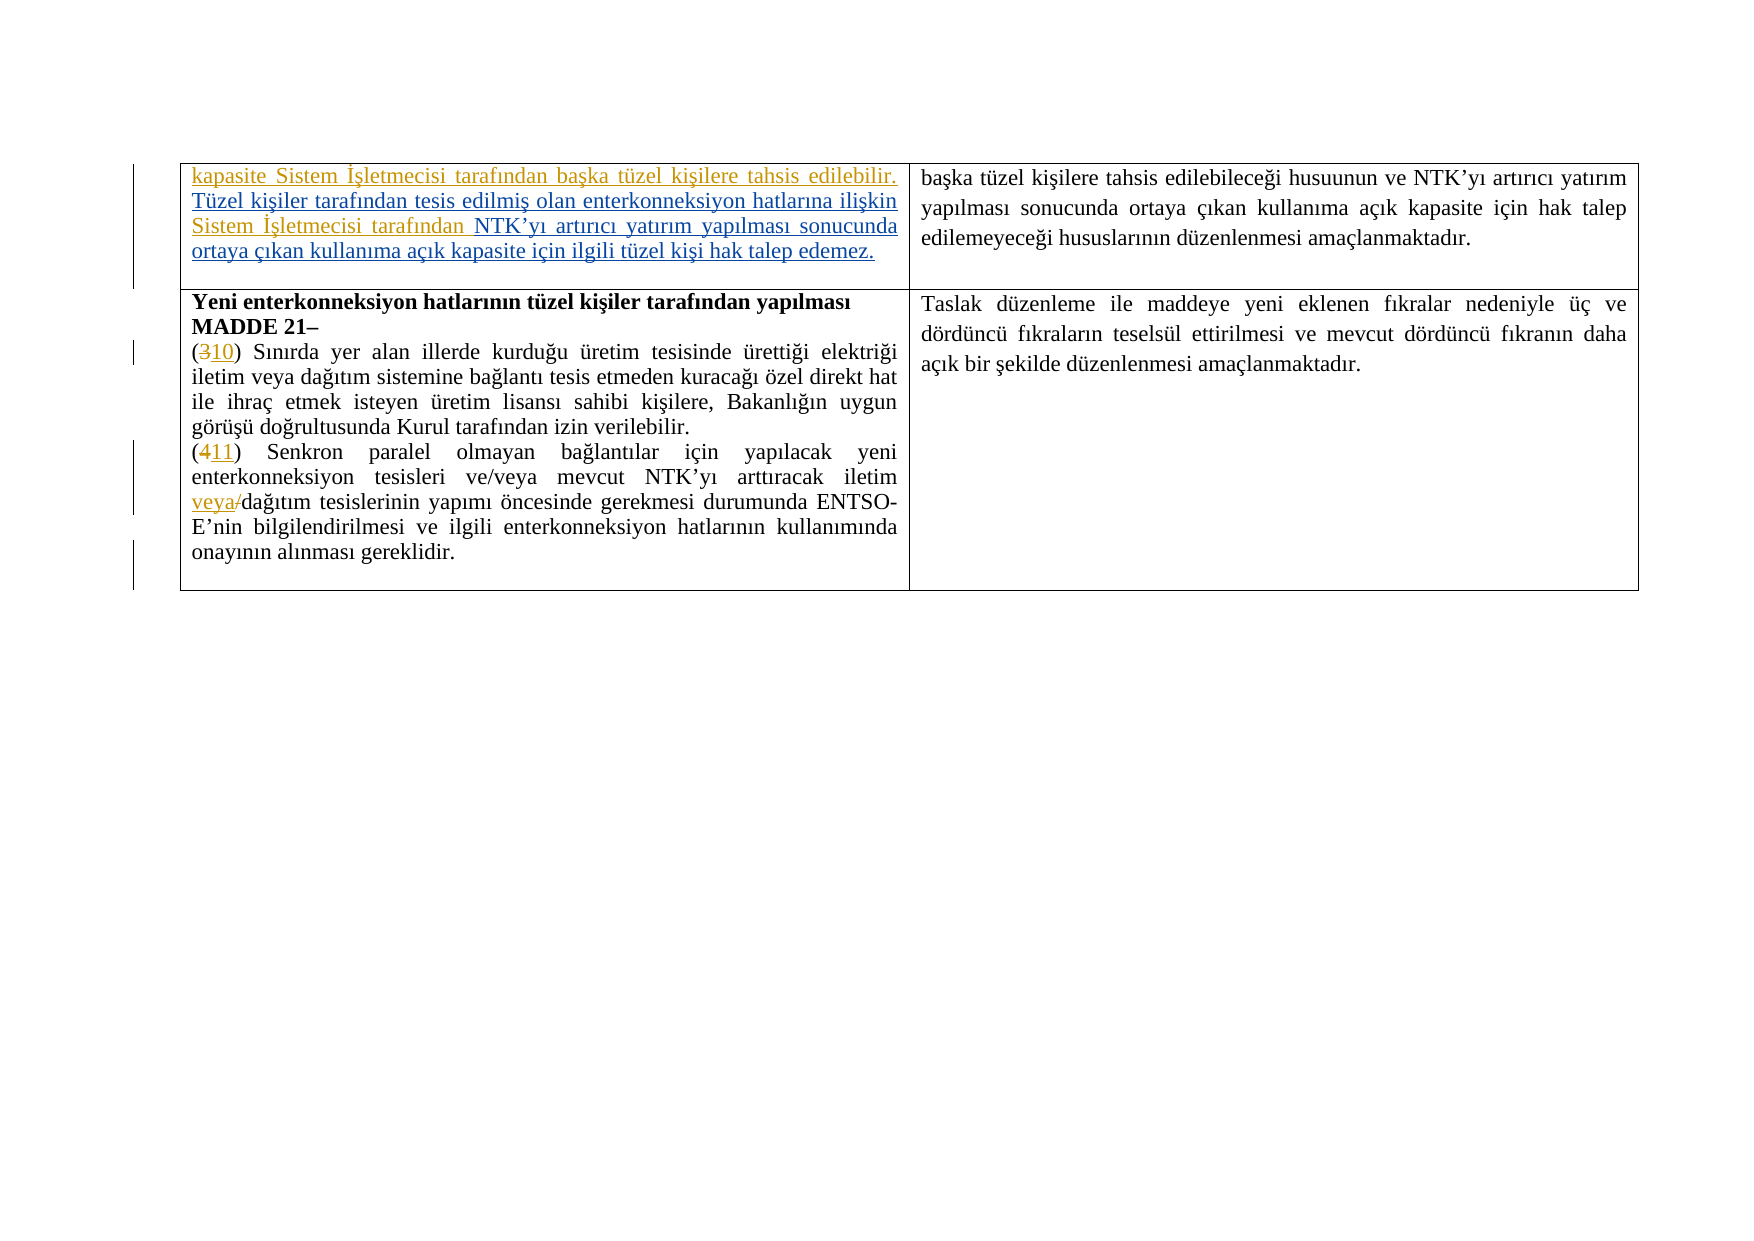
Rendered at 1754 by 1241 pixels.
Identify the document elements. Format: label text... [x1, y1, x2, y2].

table_cell Yeni enterkonneksiyon hatlarının tüzel kişiler tarafından yapılması MADDE 21– () Sınırda yer alan illerde kurduğu üretim tesisinde ürettiği elektriği iletim veya dağıtım sistemine bağlantı tesis etmeden kuracağı özel direkt hat ile ihraç etmek isteyen üretim lisansı sahibi kişilere, Bakanlığın uygun görüşü doğrultusunda Kurul tarafından izin verilebilir. () Senkron paralel olmayan bağlantılar için yapılacak yeni enterkonneksiyon tesisleri ve/veya mevcut NTK’yı arttıracak iletimdağıtım tesislerinin yapımı öncesinde gerekmesi durumunda ENTSO-E’nin bilgilendirilmesi ve ilgili enterkonneksiyon hatlarının kullanımında onayının alınması gereklidir. [181, 290, 909, 589]
table_cell Taslak düzenleme ile maddeye yeni eklenen fıkralar nedeniyle üç ve dördüncü fıkraların teselsül ettirilmesi ve mevcut dördüncü fıkranın daha açık bir şekilde düzenlenmesi amaçlanmaktadır. [910, 290, 1638, 589]
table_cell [910, 164, 1638, 288]
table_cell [181, 164, 909, 288]
